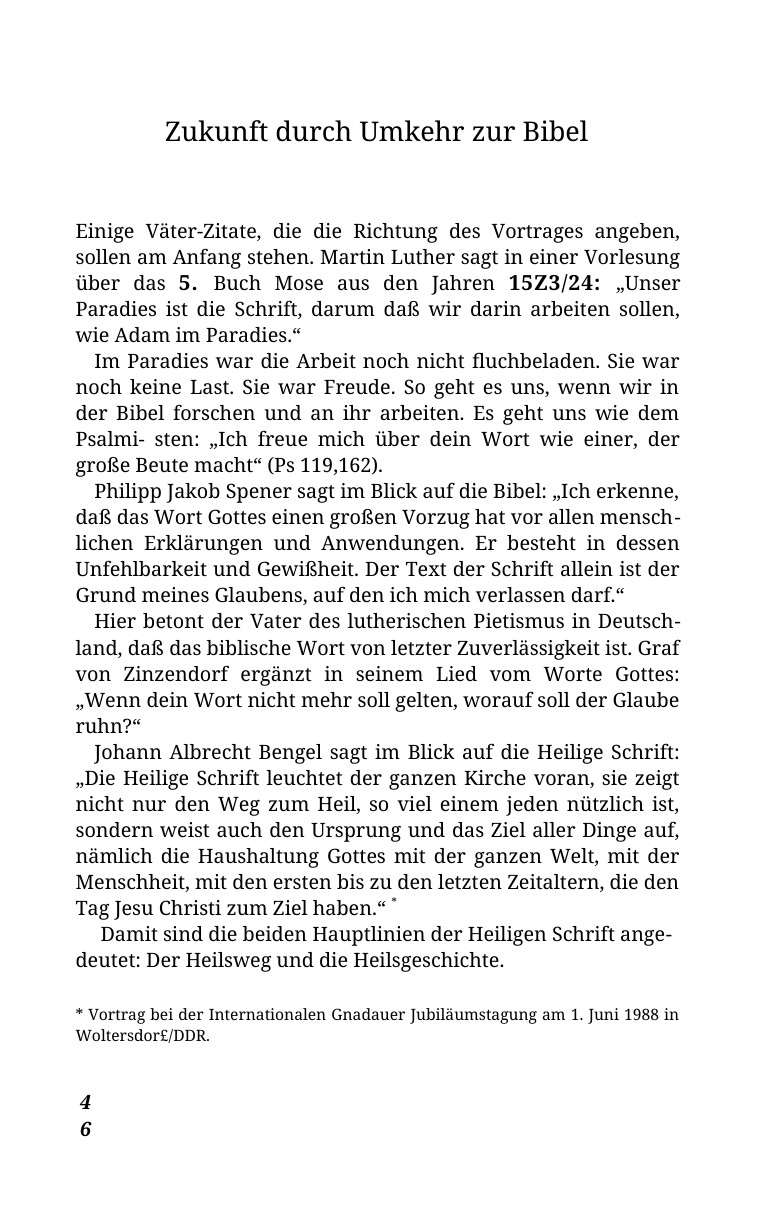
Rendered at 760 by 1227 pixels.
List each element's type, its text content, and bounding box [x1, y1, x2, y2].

text Einige Väter-Zitate, die die Richtung des Vortrages angeben, sollen am Anfang stehen. Martin Luther sagt in einer Vorlesung über das 5. Buch Mose aus den Jahren 15Z3/24: „Unser Paradies ist die Schrift, darum daß wir darin arbeiten sollen, wie Adam im Paradies.“ [75, 217, 680, 348]
text Hier betont der Vater des lutherischen Pietismus in Deutschland, daß das biblische Wort von letzter Zuverlässigkeit ist. Graf von Zinzendorf ergänzt in seinem Lied vom Worte Gottes: „Wenn dein Wort nicht mehr soll gelten, worauf soll der Glaube ruhn?“ [75, 608, 680, 738]
text Damit sind die beiden Hauptlinien der Heiligen Schrift angedeutet: Der Heilsweg und die Heilsgeschichte. [75, 921, 680, 973]
subtitle Zukunft durch Umkehr zur Bibel [75, 119, 678, 146]
text Philipp Jakob Spener sagt im Blick auf die Bibel: „Ich erkenne, daß das Wort Gottes einen großen Vorzug hat vor allen menschlichen Erklärungen und Anwendungen. Er besteht in dessen Unfehlbarkeit und Gewißheit. Der Text der Schrift allein ist der Grund meines Glaubens, auf den ich mich verlassen darf.“ [75, 478, 680, 608]
text Im Paradies war die Arbeit noch nicht fluchbeladen. Sie war noch keine Last. Sie war Freude. So geht es uns, wenn wir in der Bibel forschen und an ihr arbeiten. Es geht uns wie dem Psalmi- sten: „Ich freue mich über dein Wort wie einer, der große Beute macht“ (Ps 119,162). [75, 348, 680, 478]
text Johann Albrecht Bengel sagt im Blick auf die Heilige Schrift: „Die Heilige Schrift leuchtet der ganzen Kirche voran, sie zeigt nicht nur den Weg zum Heil, so viel einem jeden nützlich ist, sondern weist auch den Ursprung und das Ziel aller Dinge auf, nämlich die Haushaltung Gottes mit der ganzen Welt, mit der Menschheit, mit den ersten bis zu den letzten Zeitaltern, die den Tag Jesu Christi zum Ziel haben.“ [75, 738, 680, 921]
